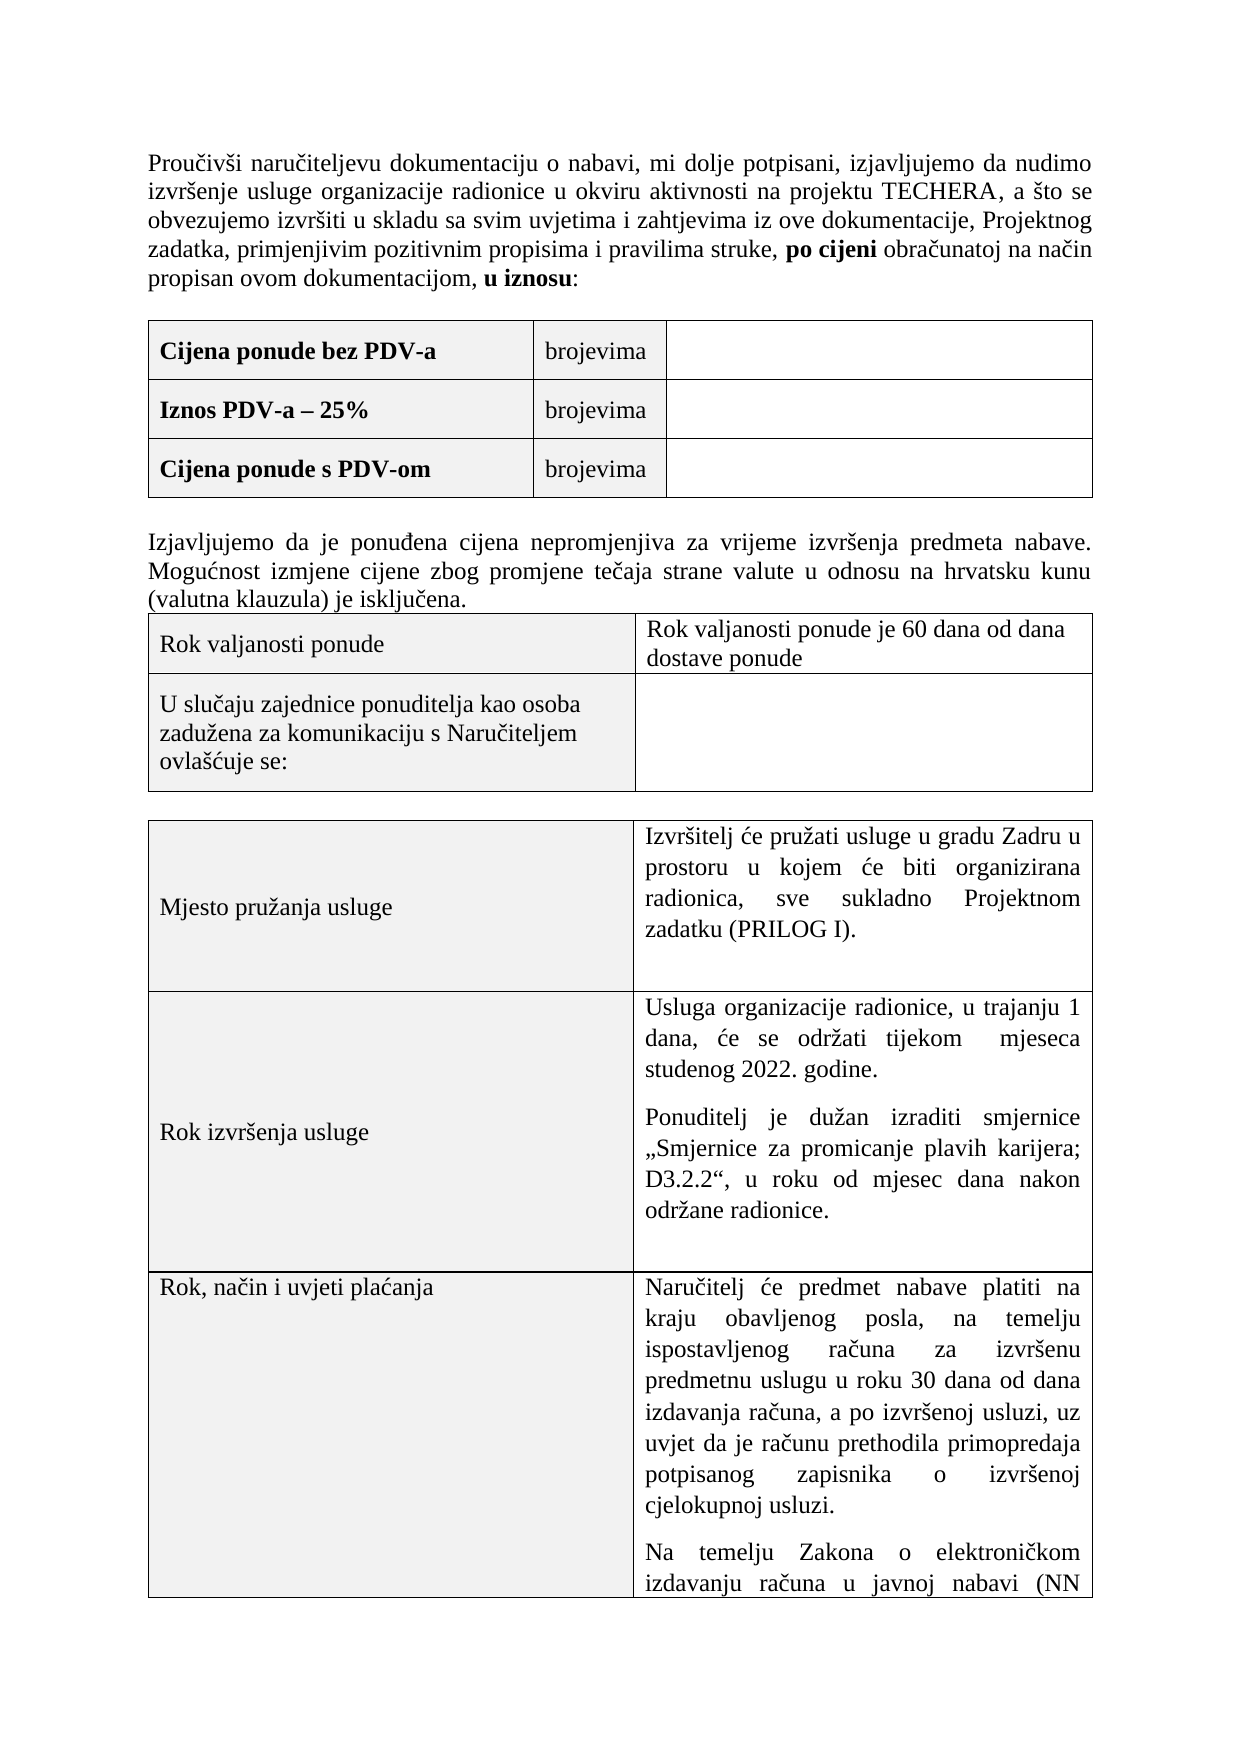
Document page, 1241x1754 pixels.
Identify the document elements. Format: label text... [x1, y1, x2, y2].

table_cell Cijena ponude s PDV-om [149, 439, 533, 497]
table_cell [634, 1273, 1092, 1597]
table_header [667, 321, 1092, 379]
table_header Rok valjanosti ponude je 60 dana od dana dostave ponude [636, 614, 1092, 672]
table_cell Usluga organizacije radionice, u trajanju 1 dana, će se održati tijekom mjeseca studenog 2022. godine. Ponuditelj je dužan izraditi smjernice „Smjernice za promicanje plavih karijera; D3.2.2“, u roku od mjesec dana nakon održane radionice. [634, 992, 1092, 1271]
table_header brojevima [534, 321, 666, 379]
table_header Izvršitelj će pružati usluge u gradu Zadru u prostoru u kojem će biti organizirana radionica, sve sukladno Projektnom zadatku (PRILOG I). [634, 821, 1092, 991]
table_cell [636, 674, 1092, 791]
table_header Cijena ponude bez PDV-a [149, 321, 533, 379]
table_cell Iznos PDV-a – 25% [149, 380, 533, 438]
table_header Mjesto pružanja usluge [149, 821, 633, 991]
table_cell brojevima [534, 380, 666, 438]
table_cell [149, 1273, 633, 1597]
table_cell [667, 380, 1092, 438]
table_cell [667, 439, 1092, 497]
text Proučivši naručiteljevu dokumentaciju o nabavi, mi dolje potpisani, izjavljujemo da nudimo izvršenje usluge organizacije radionice u okviru aktivnosti na projektu TECHERA, a što se obvezujemo izvršiti u skladu sa svim uvjetima i zahtjevima iz ove dokumentacije, Projektnog zadatka, primjenjivim pozitivnim propisima i pravilima struke, po cijeni obračunatoj na način propisan ovom dokumentacijom, u iznosu: [148, 148, 1093, 291]
table_header Rok valjanosti ponude [149, 614, 635, 672]
table_cell U slučaju zajednice ponuditelja kao osoba zadužena za komunikaciju s Naručiteljem ovlašćuje se: [149, 674, 635, 791]
table_cell brojevima [534, 439, 666, 497]
text Izjavljujemo da je ponuđena cijena nepromjenjiva za vrijeme izvršenja predmeta nabave. Mogućnost izmjene cijene zbog promjene tečaja strane valute u odnosu na hrvatsku kunu (valutna klauzula) je isključena. [148, 527, 1093, 613]
table_cell Rok izvršenja usluge [149, 992, 633, 1271]
